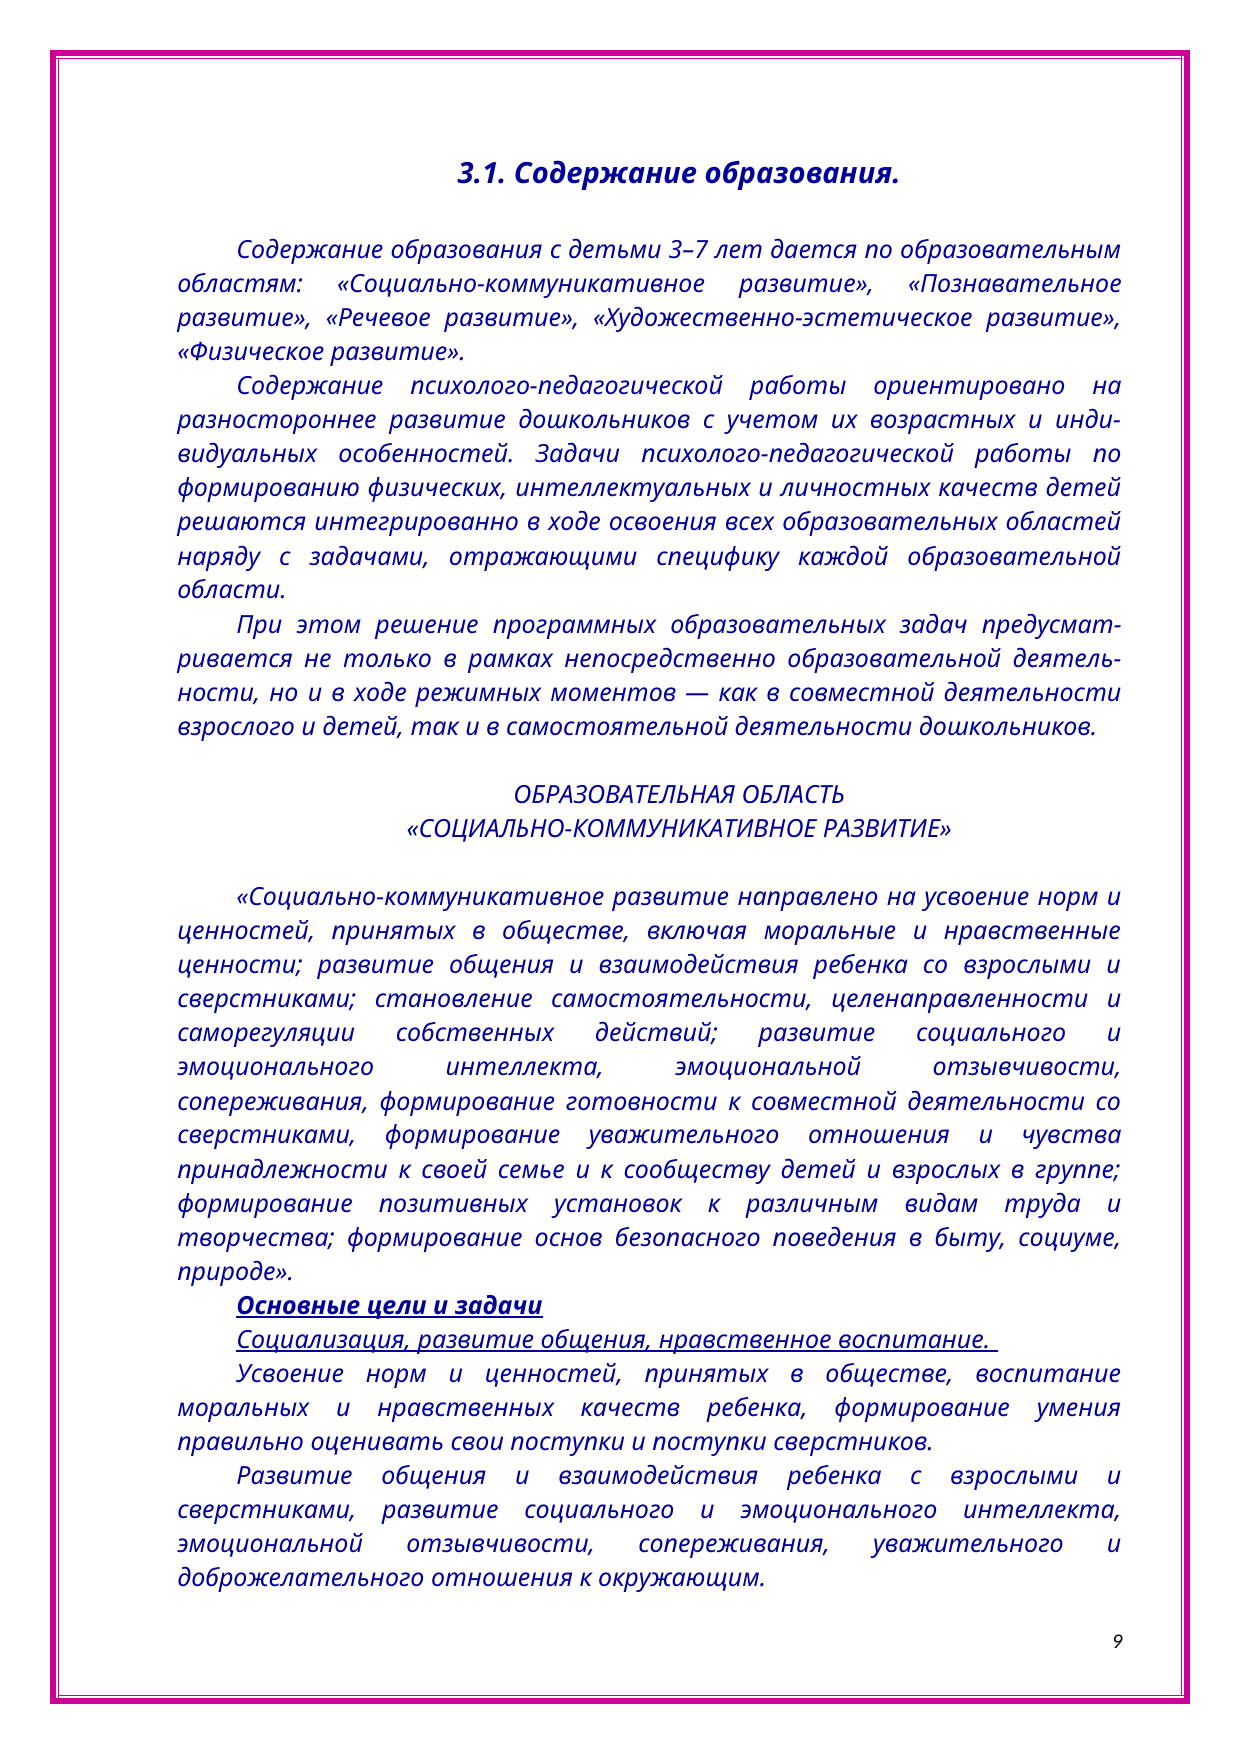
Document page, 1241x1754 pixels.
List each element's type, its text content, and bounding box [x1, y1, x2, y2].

text «Социально-коммуникативное развитие направлено на усвоение норм и ценностей, принятых в обществе, включая моральные и нравственные ценности; развитие общения и взаимодействия ребенка со взрослыми и сверстниками; становление самостоятельности, целенаправленности и саморегуляции собственных действий; развитие социального и эмоционального интеллекта, эмоциональной отзывчивости, сопереживания, формирование готовности к совместной деятельности со сверстниками, формирование уважительного отношения и чувства принадлежности к своей семье и к сообществу детей и взрослых в группе; формирование позитивных установок к различным видам труда и творчества; формирование основ безопасного поведения в быту, социуме, природе». [177, 879, 1122, 1287]
text Усвоение норм и ценностей, принятых в обществе, воспитание моральных и нравственных качеств ребенка, формирование умения правильно оценивать свои поступки и поступки сверстников. [177, 1356, 1122, 1458]
text ОБРАЗОВАТЕЛЬНАЯ ОБЛАСТЬ [177, 777, 1122, 811]
text Основные цели и задачи [177, 1287, 1122, 1322]
text Развитие общения и взаимодействия ребенка с взрослыми и сверстниками, развитие социального и эмоционального интеллекта, эмоциональной отзывчивости, сопереживания, уважительного и доброжелательного отношения к окружающим. [177, 1458, 1122, 1594]
text Социализация, развитие общения, нравственное воспитание. [177, 1322, 1122, 1356]
text Содержание образования с детьми 3–7 лет дается по образовательным областям: «Социально-коммуникативное развитие», «Познавательное развитие», «Речевое развитие», «Художественно-эстетическое развитие», «Физическое развитие». [177, 232, 1122, 368]
text При этом решение программных образовательных задач предусмат-ривается не только в рамках непосредственно образовательной деятель-ности, но и в ходе режимных моментов — как в совместной деятельности взрослого и детей, так и в самостоятельной деятельности дошкольников. [177, 606, 1122, 742]
text «СОЦИАЛЬНО-КОММУНИКАТИВНОЕ РАЗВИТИЕ» [177, 811, 1122, 845]
text Содержание психолого-педагогической работы ориентировано на разностороннее развитие дошкольников с учетом их возрастных и инди-видуальных особенностей. Задачи психолого-педагогической работы по формированию физических, интеллектуальных и личностных качеств детей решаются интегрированно в ходе освоения всех образовательных областей наряду с задачами, отражающими специфику каждой образовательной области. [177, 368, 1122, 606]
text 3.1. Содержание образования. [177, 152, 1122, 192]
